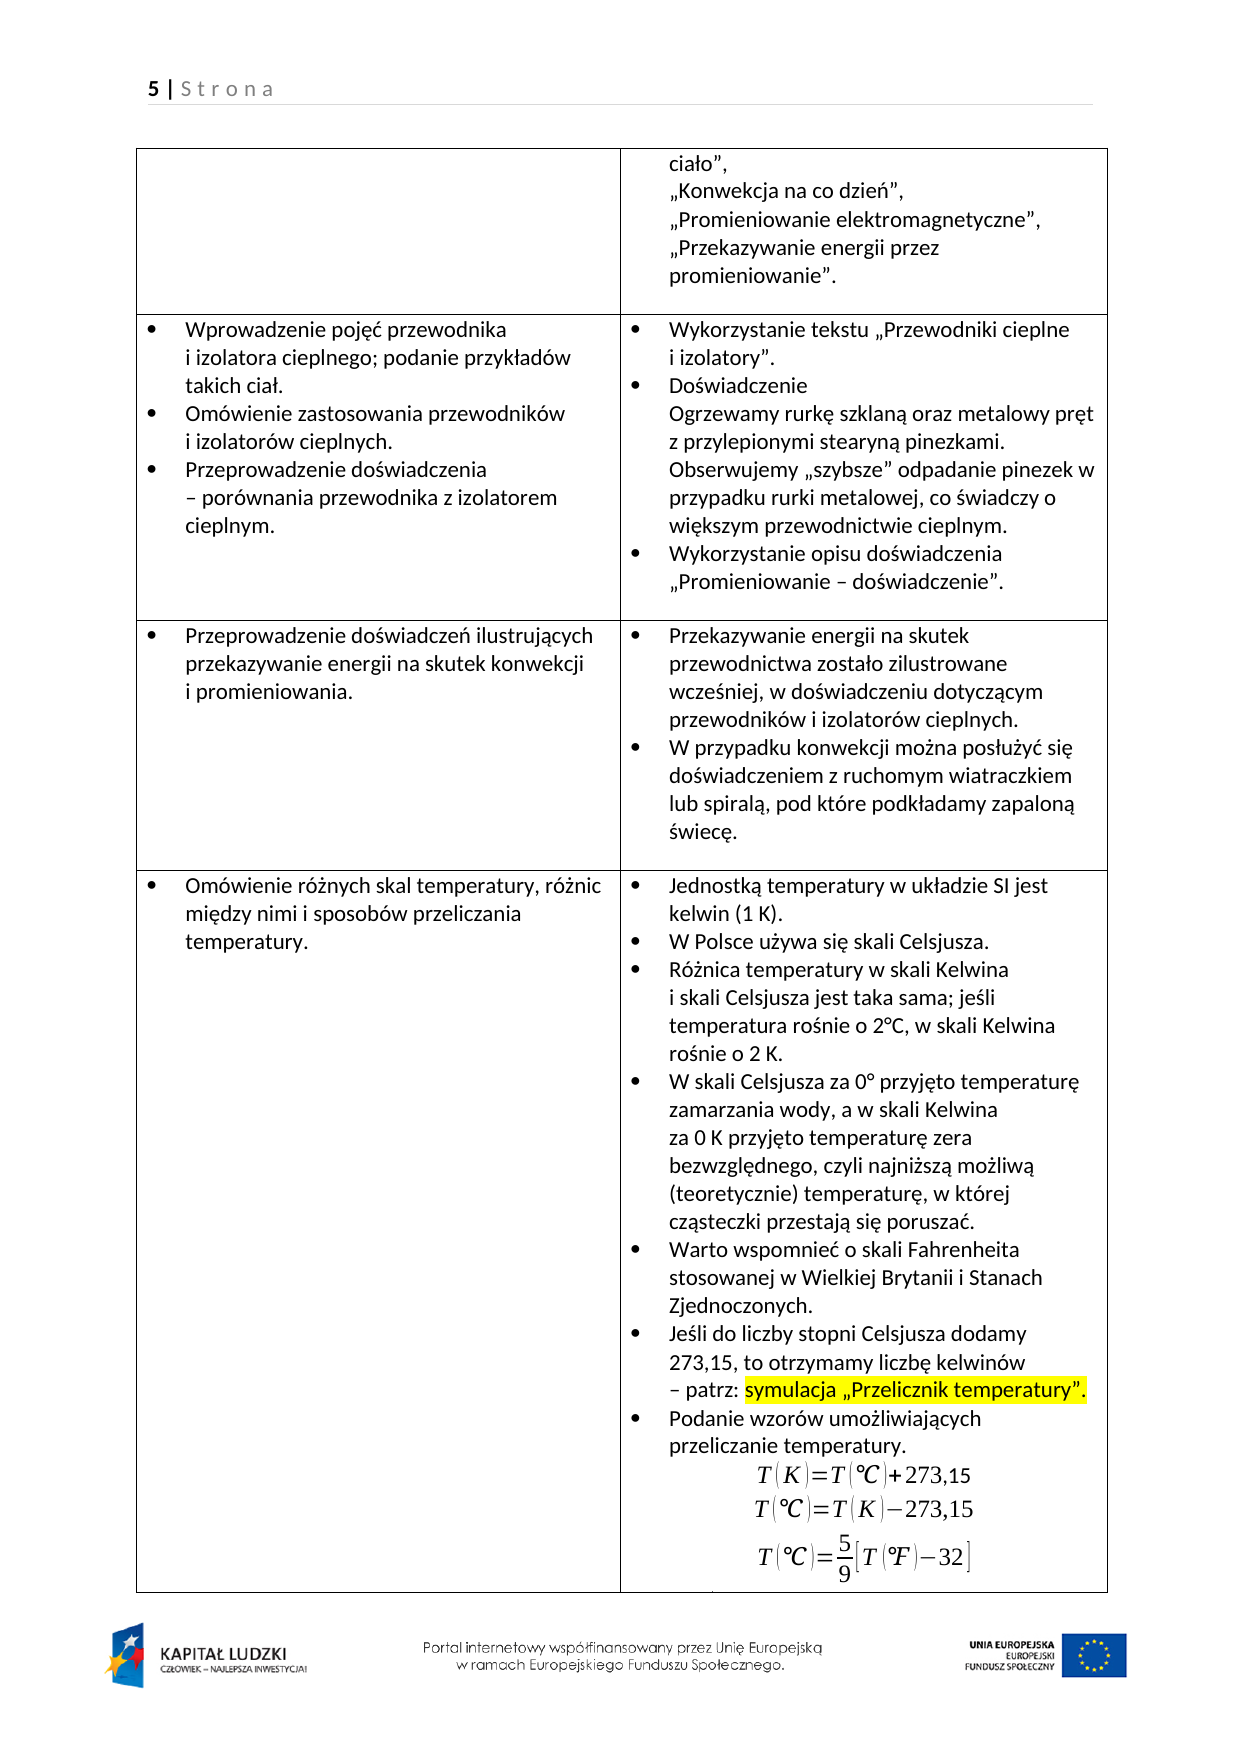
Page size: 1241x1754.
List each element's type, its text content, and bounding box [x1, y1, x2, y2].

picture [68, 1591, 1163, 1722]
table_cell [621, 149, 1107, 314]
table_cell Przekazywanie energii na skutek przewodnictwa zostało zilustrowane wcześniej, w doświadczeniu dotyczącym przewodników i izolatorów cieplnych. W przypadku konwekcji można posłużyć się doświadczeniem z ruchomym wiatraczkiem lub spiralą, pod które podkładamy zapaloną świecę. [621, 621, 1107, 870]
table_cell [137, 149, 620, 314]
table_cell Omówienie różnych skal temperatury, różnic między nimi i sposobów przeliczania temperatury. [137, 871, 620, 1592]
table_cell Wykorzystanie tekstu „Przewodniki cieplne i izolatory”. Doświadczenie Ogrzewamy rurkę szklaną oraz metalowy pręt z przylepionymi stearyną pinezkami. Obserwujemy „szybsze” odpadanie pinezek w przypadku rurki metalowej, co świadczy o większym przewodnictwie cieplnym. Wykorzystanie opisu doświadczenia „Promieniowanie – doświadczenie”. [621, 315, 1107, 620]
table_cell Wprowadzenie pojęć przewodnika i izolatora cieplnego; podanie przykładów takich ciał. Omówienie zastosowania przewodników i izolatorów cieplnych. Przeprowadzenie doświadczenia – porównania przewodnika z izolatorem cieplnym. [137, 315, 620, 620]
table_cell Przeprowadzenie doświadczeń ilustrujących przekazywanie energii na skutek konwekcji i promieniowania. [137, 621, 620, 870]
